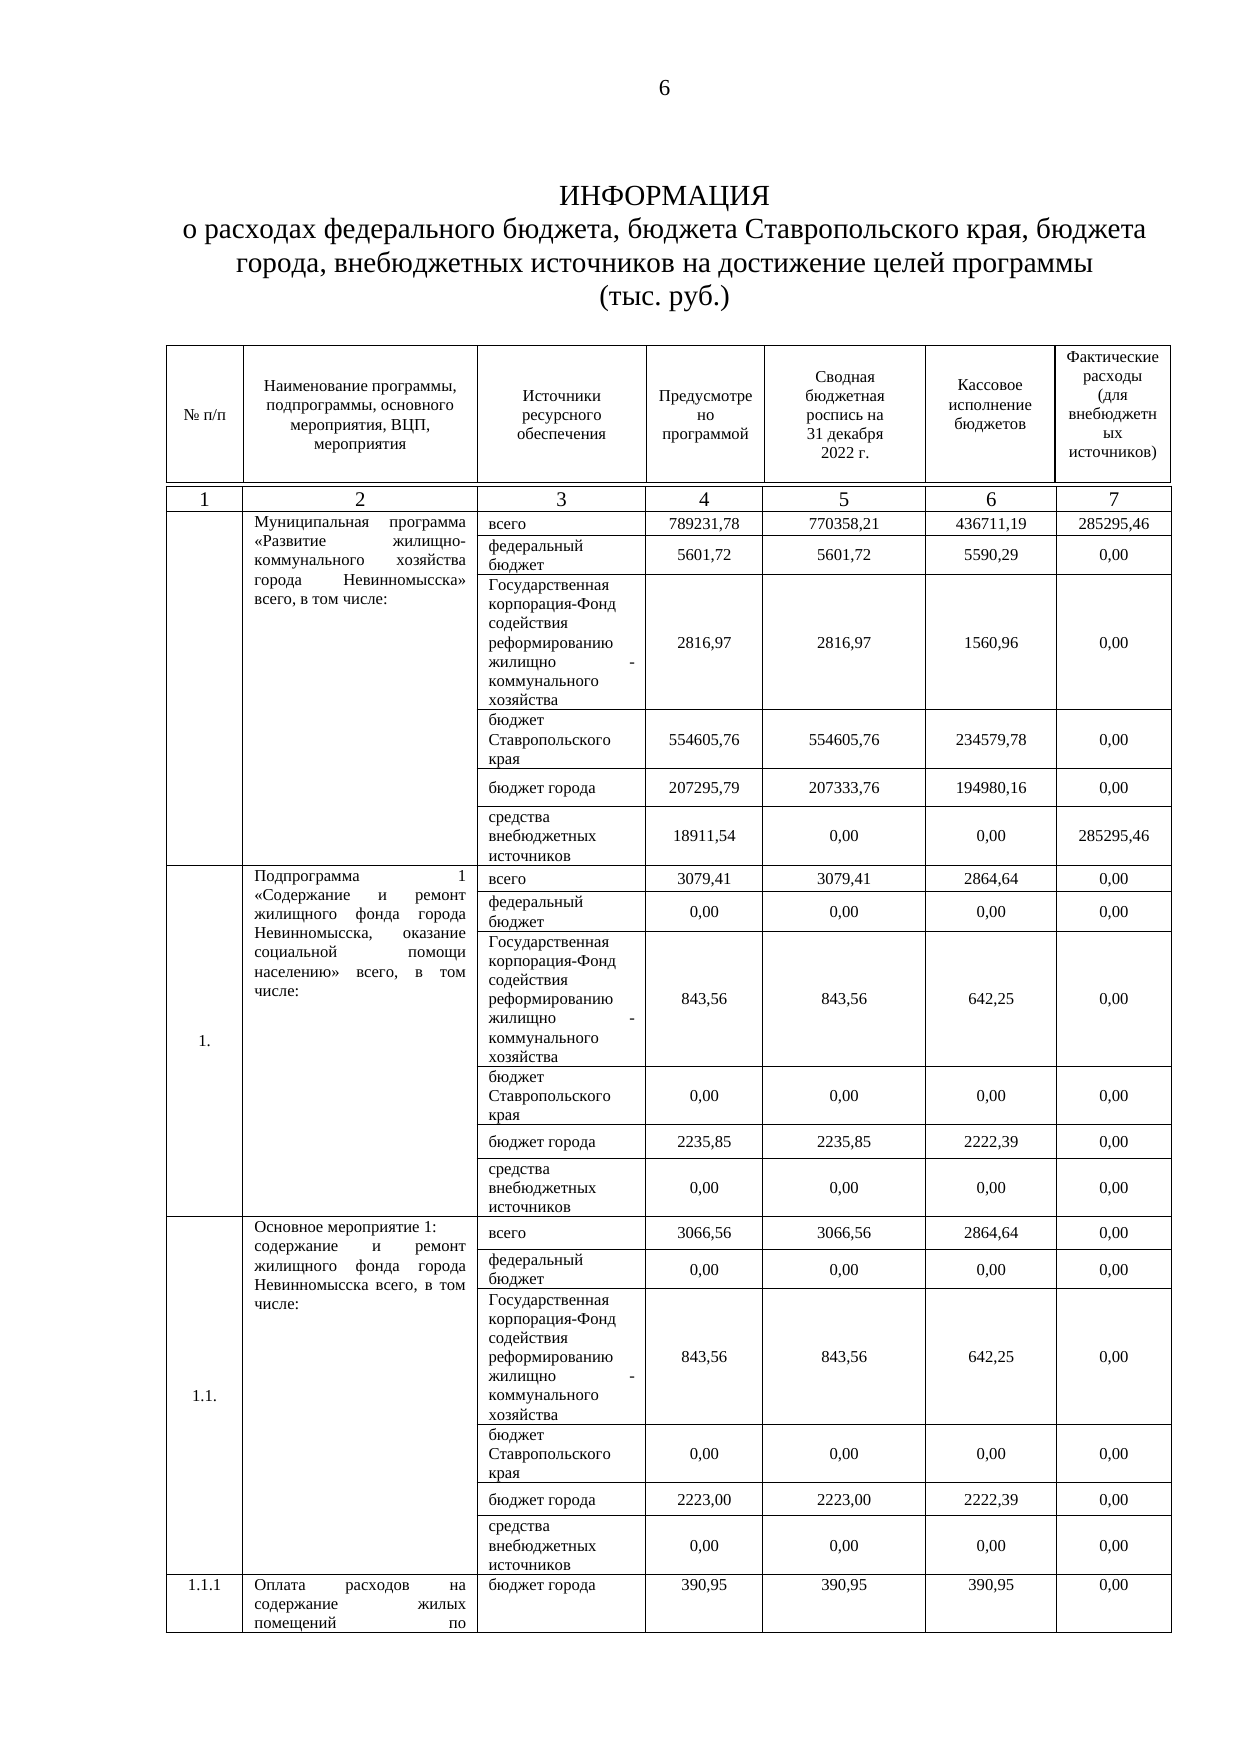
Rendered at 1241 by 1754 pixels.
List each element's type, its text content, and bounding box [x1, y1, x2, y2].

table_cell 0,00 [646, 1250, 762, 1288]
table_cell всего [478, 1217, 645, 1249]
table_cell 0,00 [1057, 1575, 1171, 1632]
table_cell 2235,85 [763, 1125, 925, 1157]
table_cell 18911,54 [646, 807, 762, 864]
table_cell федеральный бюджет [478, 892, 645, 931]
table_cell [243, 1575, 477, 1632]
table_cell бюджет Ставропольского края [478, 1425, 645, 1482]
table_cell 2816,97 [646, 575, 762, 709]
table_cell всего [478, 512, 645, 534]
table_cell Государственная корпорация-Фонд содействия реформированию жилищно - коммунального хозяйства [478, 932, 645, 1066]
table_header 4 [646, 487, 762, 511]
table_cell 0,00 [926, 1159, 1056, 1216]
text (тыс. руб.) [177, 278, 1152, 312]
table_cell Государственная корпорация-Фонд содействия реформированию жилищно - коммунального хозяйства [478, 575, 645, 709]
table_cell 843,56 [763, 1289, 925, 1423]
table_cell 770358,21 [763, 512, 925, 534]
table_header 2 [243, 487, 477, 511]
table_cell средства внебюджетных источников [478, 807, 645, 864]
text ИНФОРМАЦИЯ [177, 178, 1152, 211]
table_cell 0,00 [926, 1425, 1056, 1482]
table_cell всего [478, 866, 645, 891]
table_cell 1560,96 [926, 575, 1056, 709]
table_cell 0,00 [1057, 892, 1171, 931]
table_cell 0,00 [763, 1516, 925, 1574]
table_cell 0,00 [763, 1067, 925, 1124]
table_cell 0,00 [1057, 1425, 1171, 1482]
table_cell 0,00 [1057, 1250, 1171, 1288]
table_cell 0,00 [1057, 575, 1171, 709]
table_cell 0,00 [646, 1425, 762, 1482]
table_cell 0,00 [1057, 710, 1171, 768]
table_cell 0,00 [1057, 1289, 1171, 1423]
table_cell 0,00 [926, 1067, 1056, 1124]
table_cell 0,00 [1057, 1125, 1171, 1157]
table_cell 0,00 [763, 1425, 925, 1482]
table_cell 0,00 [763, 1250, 925, 1288]
table_header 5 [763, 487, 925, 511]
table_cell 2864,64 [926, 1217, 1056, 1249]
table_cell 3079,41 [763, 866, 925, 891]
table_cell 5590,29 [926, 536, 1056, 574]
table_cell 843,56 [763, 932, 925, 1066]
table_cell бюджет города [478, 769, 645, 806]
table_cell Государственная корпорация-Фонд содействия реформированию жилищно - коммунального хозяйства [478, 1289, 645, 1423]
table_cell 0,00 [1057, 1159, 1171, 1216]
table_cell 0,00 [1057, 866, 1171, 891]
table_cell бюджет города [478, 1125, 645, 1157]
table_cell Основное мероприятие 1: содержание и ремонт жилищного фонда города Невинномысска всего, в том числе: [243, 1217, 477, 1574]
table_cell 0,00 [1057, 932, 1171, 1066]
table_header 1 [167, 487, 242, 511]
table_cell 789231,78 [646, 512, 762, 534]
table_cell Подпрограмма 1 «Содержание и ремонт жилищного фонда города Невинномысска, оказание социальной помощи населению» всего, в том числе: [243, 866, 477, 1216]
table_cell 0,00 [1057, 769, 1171, 806]
table_cell средства внебюджетных источников [478, 1159, 645, 1216]
table_cell 3066,56 [646, 1217, 762, 1249]
table_cell 0,00 [763, 807, 925, 864]
table_cell 194980,16 [926, 769, 1056, 806]
table_cell 1. [167, 866, 242, 1216]
table_cell 642,25 [926, 932, 1056, 1066]
table_header Источники ресурсного обеспечения [478, 346, 646, 482]
table_cell федеральный бюджет [478, 1250, 645, 1288]
table_cell 207295,79 [646, 769, 762, 806]
table_cell 2864,64 [926, 866, 1056, 891]
table_cell 0,00 [926, 807, 1056, 864]
table_cell 0,00 [1057, 1067, 1171, 1124]
table_cell 554605,76 [763, 710, 925, 768]
table_cell 2235,85 [646, 1125, 762, 1157]
table_header № п/п [167, 346, 243, 482]
table_cell 0,00 [646, 892, 762, 931]
table_header 6 [926, 487, 1056, 511]
table_cell 0,00 [1057, 1217, 1171, 1249]
table_header 3 [478, 487, 645, 511]
table_cell федеральный бюджет [478, 536, 645, 574]
table_cell бюджет Ставропольского края [478, 710, 645, 768]
table_header Наименование программы, подпрограммы, основного мероприятия, ВЦП, мероприятия [244, 346, 477, 482]
table_cell 0,00 [926, 1516, 1056, 1574]
table_header Кассовое исполнение бюджетов [926, 346, 1054, 482]
table_cell 843,56 [646, 1289, 762, 1423]
table_cell 0,00 [1057, 1516, 1171, 1574]
table_cell 0,00 [926, 892, 1056, 931]
table_cell 1.1. [167, 1217, 242, 1574]
text о расходах федерального бюджета, бюджета Ставропольского края, бюджета города, внебюджетных источников на достижение целей программы [177, 211, 1152, 278]
table_cell 0,00 [1057, 536, 1171, 574]
table_cell 2816,97 [763, 575, 925, 709]
table_cell средства внебюджетных источников [478, 1516, 645, 1574]
table_header Фактические расходы (для внебюджетных источников) [1056, 346, 1170, 482]
table_cell 0,00 [926, 1250, 1056, 1288]
table_cell 390,95 [763, 1575, 925, 1632]
table_cell 3079,41 [646, 866, 762, 891]
table_cell 5601,72 [646, 536, 762, 574]
table_cell 285295,46 [1057, 512, 1171, 534]
table_cell бюджет города [478, 1575, 645, 1632]
table_cell 207333,76 [763, 769, 925, 806]
table_cell 390,95 [926, 1575, 1056, 1632]
table_cell 0,00 [646, 1516, 762, 1574]
table_cell 2223,00 [763, 1483, 925, 1515]
table_cell 5601,72 [763, 536, 925, 574]
table_cell 0,00 [763, 892, 925, 931]
table_cell 2223,00 [646, 1483, 762, 1515]
table_header Предусмотрено программой [647, 346, 764, 482]
table_cell 2222,39 [926, 1483, 1056, 1515]
table_cell 285295,46 [1057, 807, 1171, 864]
table_cell бюджет города [478, 1483, 645, 1515]
table_cell 436711,19 [926, 512, 1056, 534]
table_header 7 [1057, 487, 1171, 511]
table_cell [167, 512, 242, 864]
table_cell 0,00 [646, 1159, 762, 1216]
table_cell Муниципальная программа «Развитие жилищно-коммунального хозяйства города Невинномысска» всего, в том числе: [243, 512, 477, 864]
table_cell 642,25 [926, 1289, 1056, 1423]
table_cell бюджет Ставропольского края [478, 1067, 645, 1124]
table_cell 0,00 [763, 1159, 925, 1216]
table_cell 234579,78 [926, 710, 1056, 768]
table_cell 0,00 [1057, 1483, 1171, 1515]
table_cell 3066,56 [763, 1217, 925, 1249]
table_cell 843,56 [646, 932, 762, 1066]
table_cell 390,95 [646, 1575, 762, 1632]
table_header Сводная бюджетная роспись на 31 декабря 2022 г. [765, 346, 925, 482]
table_cell 554605,76 [646, 710, 762, 768]
table_cell 0,00 [646, 1067, 762, 1124]
table_cell 2222,39 [926, 1125, 1056, 1157]
table_cell 1.1.1 [167, 1575, 242, 1632]
